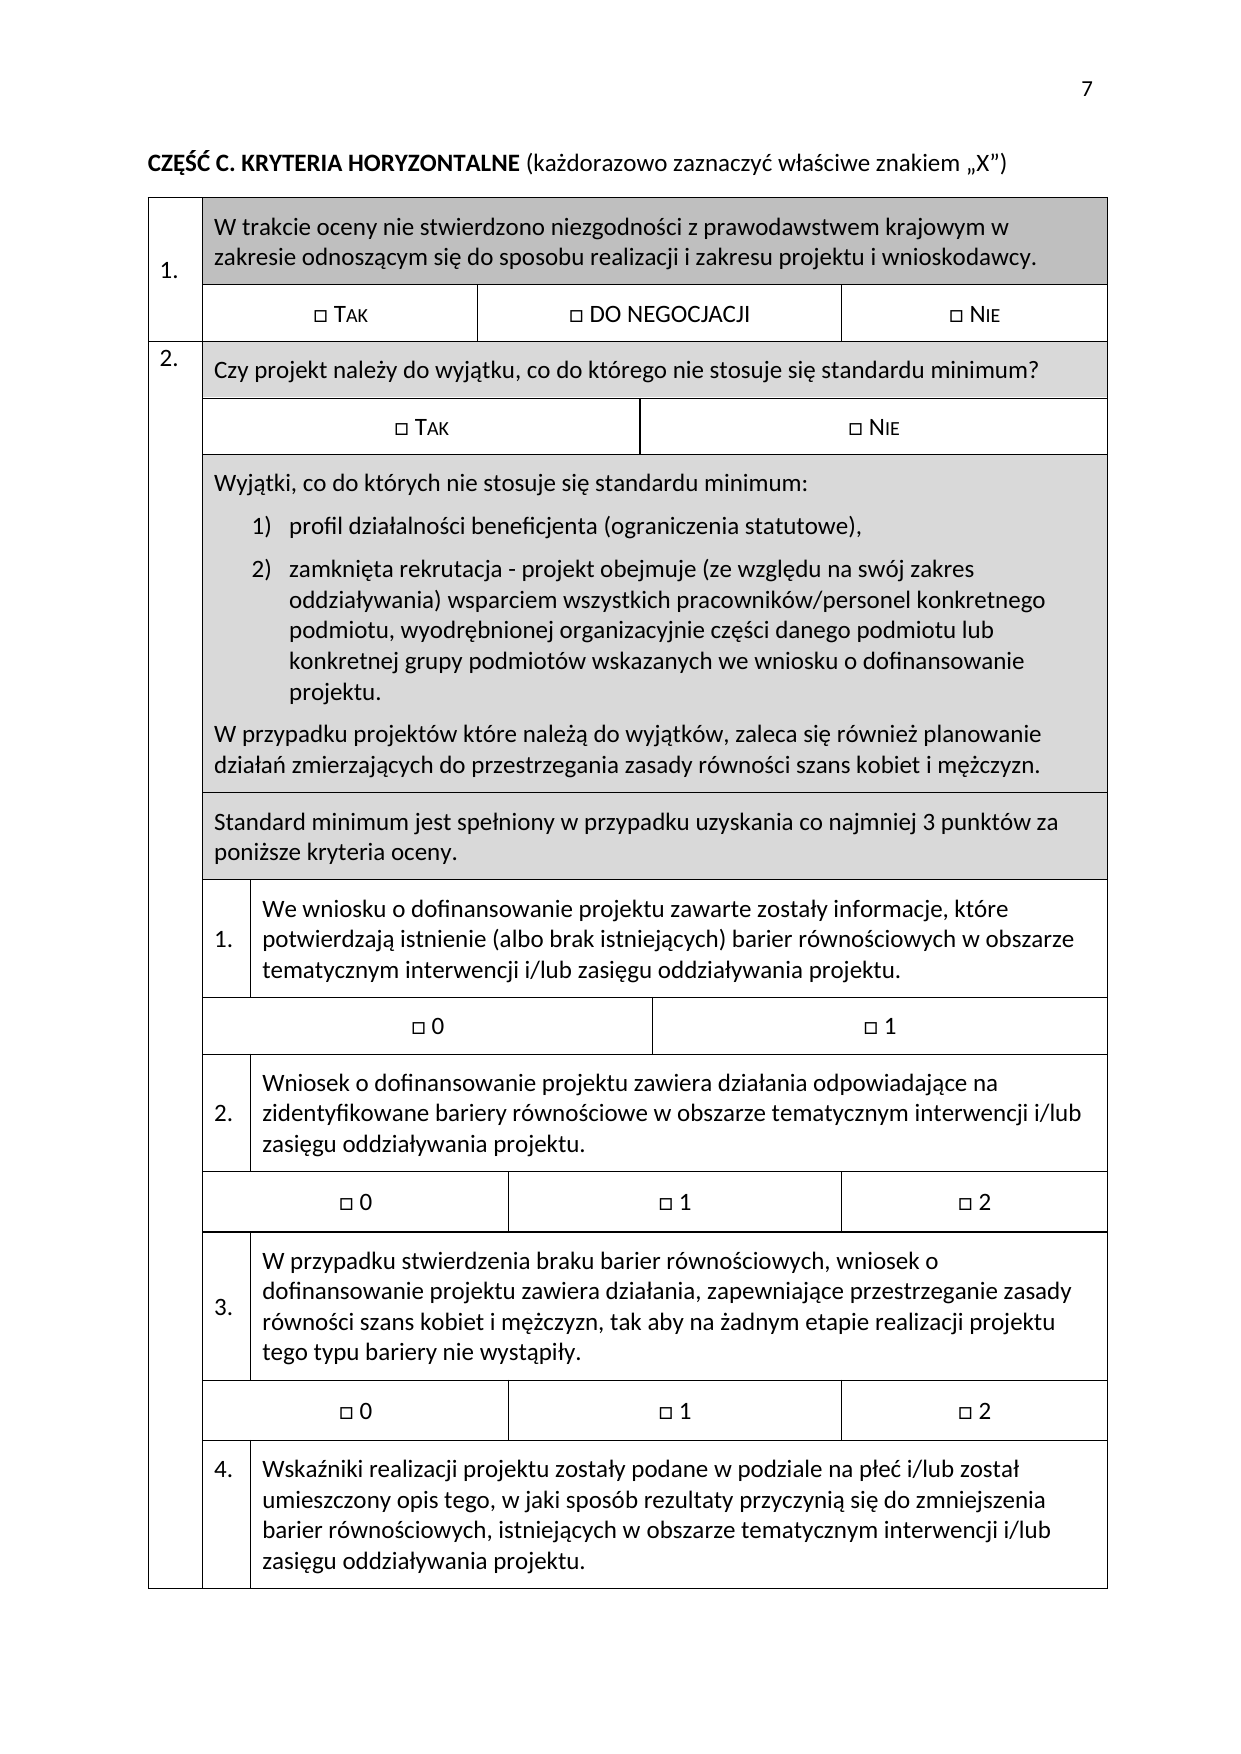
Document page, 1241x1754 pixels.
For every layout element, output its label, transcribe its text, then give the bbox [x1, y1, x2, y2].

table_cell □ 1 [509, 1381, 841, 1440]
table_header 1. [149, 198, 202, 341]
table_cell 3. [203, 1233, 250, 1379]
table_cell □ 0 [203, 1172, 508, 1231]
table_cell We wniosku o dofinansowanie projektu zawarte zostały informacje, które potwierdzają istnienie (albo brak istniejących) barier równościowych w obszarze tematycznym interwencji i/lub zasięgu oddziaływania projektu. [251, 880, 1107, 997]
table_cell □ Nie [842, 285, 1107, 341]
table_cell □ 0 [203, 998, 652, 1053]
table_cell □ 2 [842, 1172, 1107, 1231]
table_cell Wskaźniki realizacji projektu zostały podane w podziale na płeć i/lub został umieszczony opis tego, w jaki sposób rezultaty przyczynią się do zmniejszenia barier równościowych, istniejących w obszarze tematycznym interwencji i/lub zasięgu oddziaływania projektu. [251, 1441, 1107, 1588]
table_cell □ 1 [653, 998, 1107, 1053]
table_cell □ DO NEGOCJACJI [478, 285, 841, 341]
table_cell Wyjątki, co do których nie stosuje się standardu minimum: profil działalności beneficjenta (ograniczenia statutowe), zamknięta rekrutacja - projekt obejmuje (ze względu na swój zakres oddziaływania) wsparciem wszystkich pracowników/personel konkretnego podmiotu, wyodrębnionej organizacyjnie części danego podmiotu lub konkretnej grupy podmiotów wskazanych we wniosku o dofinansowanie projektu. W przypadku projektów które należą do wyjątków, zaleca się również planowanie działań zmierzających do przestrzegania zasady równości szans kobiet i mężczyzn. [203, 455, 1107, 792]
table_cell □ Tak [203, 399, 639, 454]
table_header W trakcie oceny nie stwierdzono niezgodności z prawodawstwem krajowym w zakresie odnoszącym się do sposobu realizacji i zakresu projektu i wnioskodawcy. [203, 198, 1107, 284]
table_cell 2. [149, 342, 202, 1588]
table_cell Czy projekt należy do wyjątku, co do którego nie stosuje się standardu minimum? [203, 342, 1107, 397]
table_cell Wniosek o dofinansowanie projektu zawiera działania odpowiadające na zidentyfikowane bariery równościowe w obszarze tematycznym interwencji i/lub zasięgu oddziaływania projektu. [251, 1055, 1107, 1171]
table_cell W przypadku stwierdzenia braku barier równościowych, wniosek o dofinansowanie projektu zawiera działania, zapewniające przestrzeganie zasady równości szans kobiet i mężczyzn, tak aby na żadnym etapie realizacji projektu tego typu bariery nie wystąpiły. [251, 1233, 1107, 1379]
table_cell □ 2 [842, 1381, 1107, 1440]
table_cell □ 0 [203, 1381, 508, 1440]
table_cell 2. [203, 1055, 250, 1171]
table_cell □ Nie [641, 399, 1107, 454]
table_cell 1. [203, 880, 250, 997]
table_cell □ Tak [203, 285, 477, 341]
table_cell Standard minimum jest spełniony w przypadku uzyskania co najmniej 3 punktów za poniższe kryteria oceny. [203, 793, 1107, 879]
table_cell 4. [203, 1441, 250, 1588]
text CZĘŚĆ C. KRYTERIA HORYZONTALNE (każdorazowo zaznaczyć właściwe znakiem „X”) [148, 148, 1093, 178]
table_cell □ 1 [509, 1172, 841, 1231]
